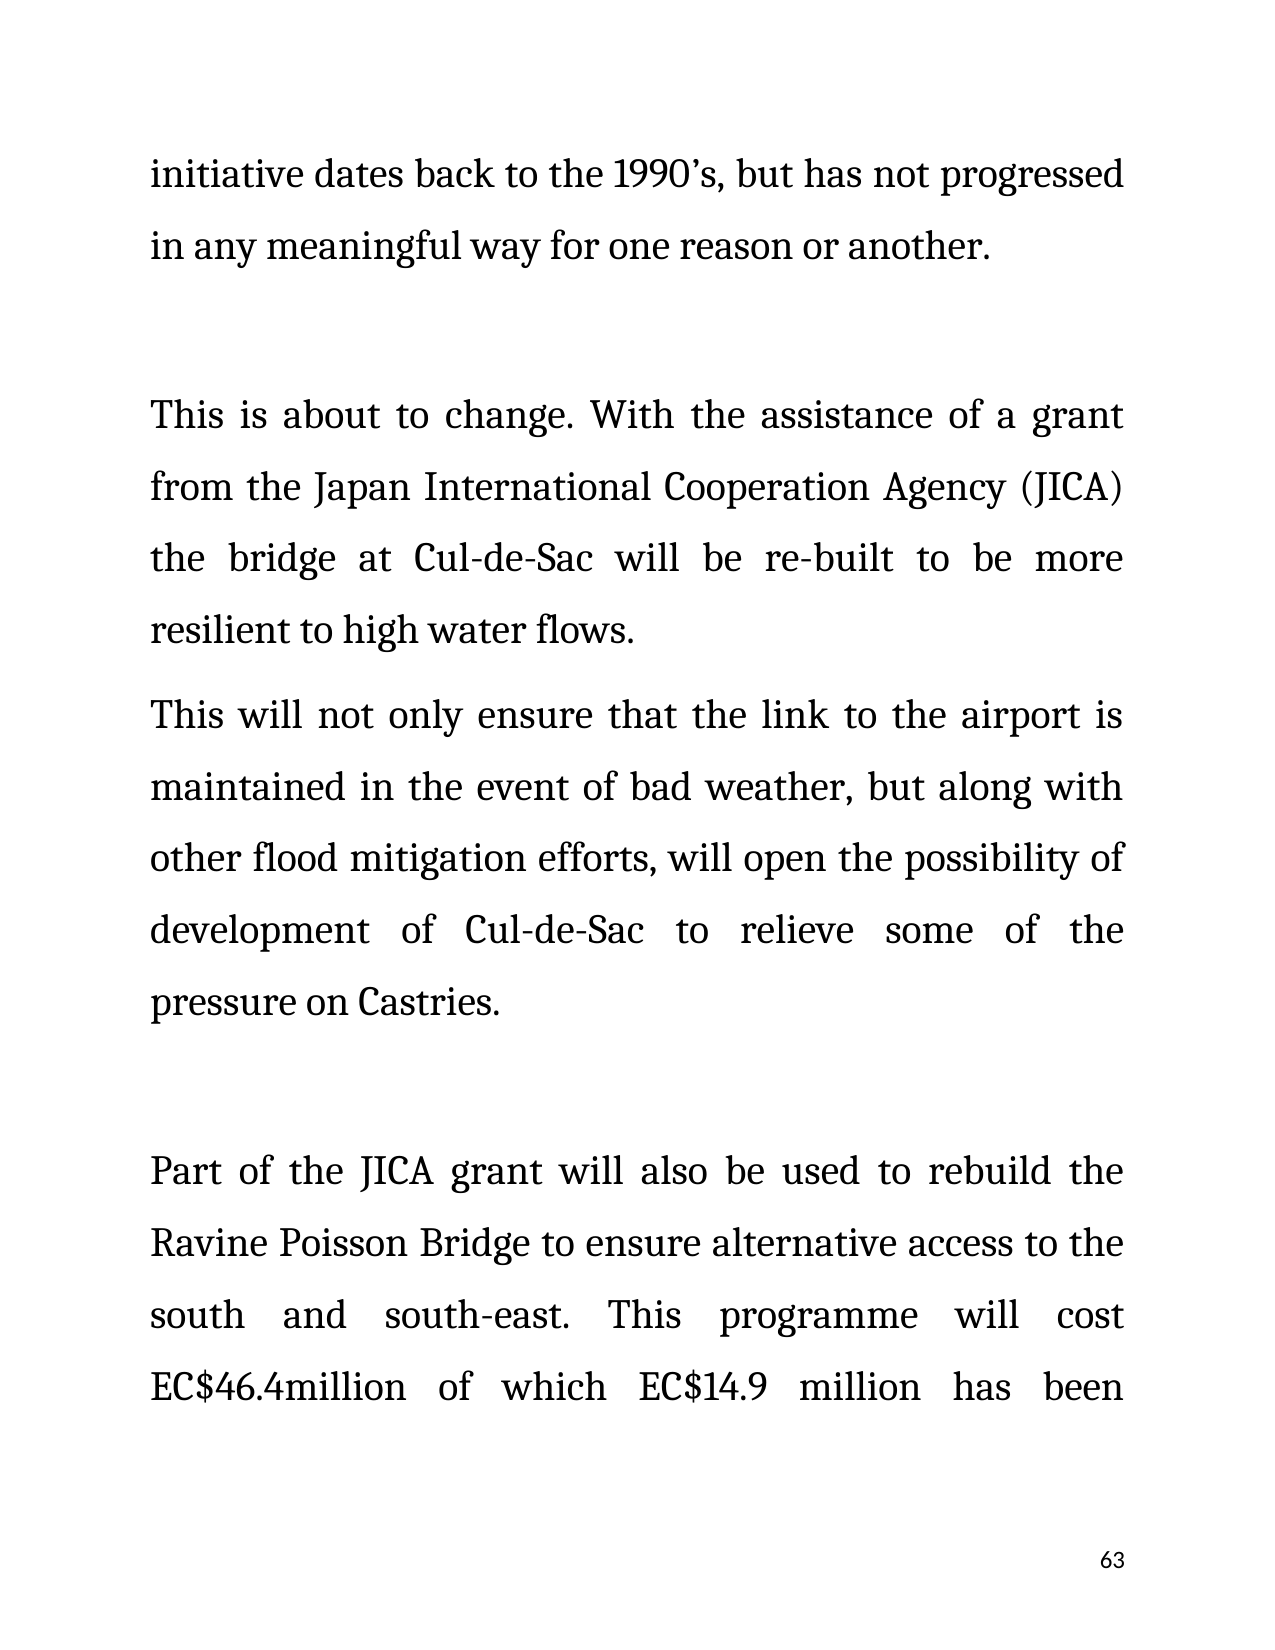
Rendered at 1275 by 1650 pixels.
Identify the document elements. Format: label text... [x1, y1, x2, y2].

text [150, 1147, 1125, 1410]
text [150, 150, 1125, 270]
text This is about to change. With the assistance of a grant from the Japan International Cooperation Agency (JICA) the bridge at Cul-de-Sac will be re-built to be more resilient to high water flows. [150, 391, 1125, 654]
text This will not only ensure that the link to the airport is maintained in the event of bad weather, but along with other flood mitigation efforts, will open the possibility of development of Cul-de-Sac to relieve some of the pressure on Castries. [150, 691, 1125, 1026]
